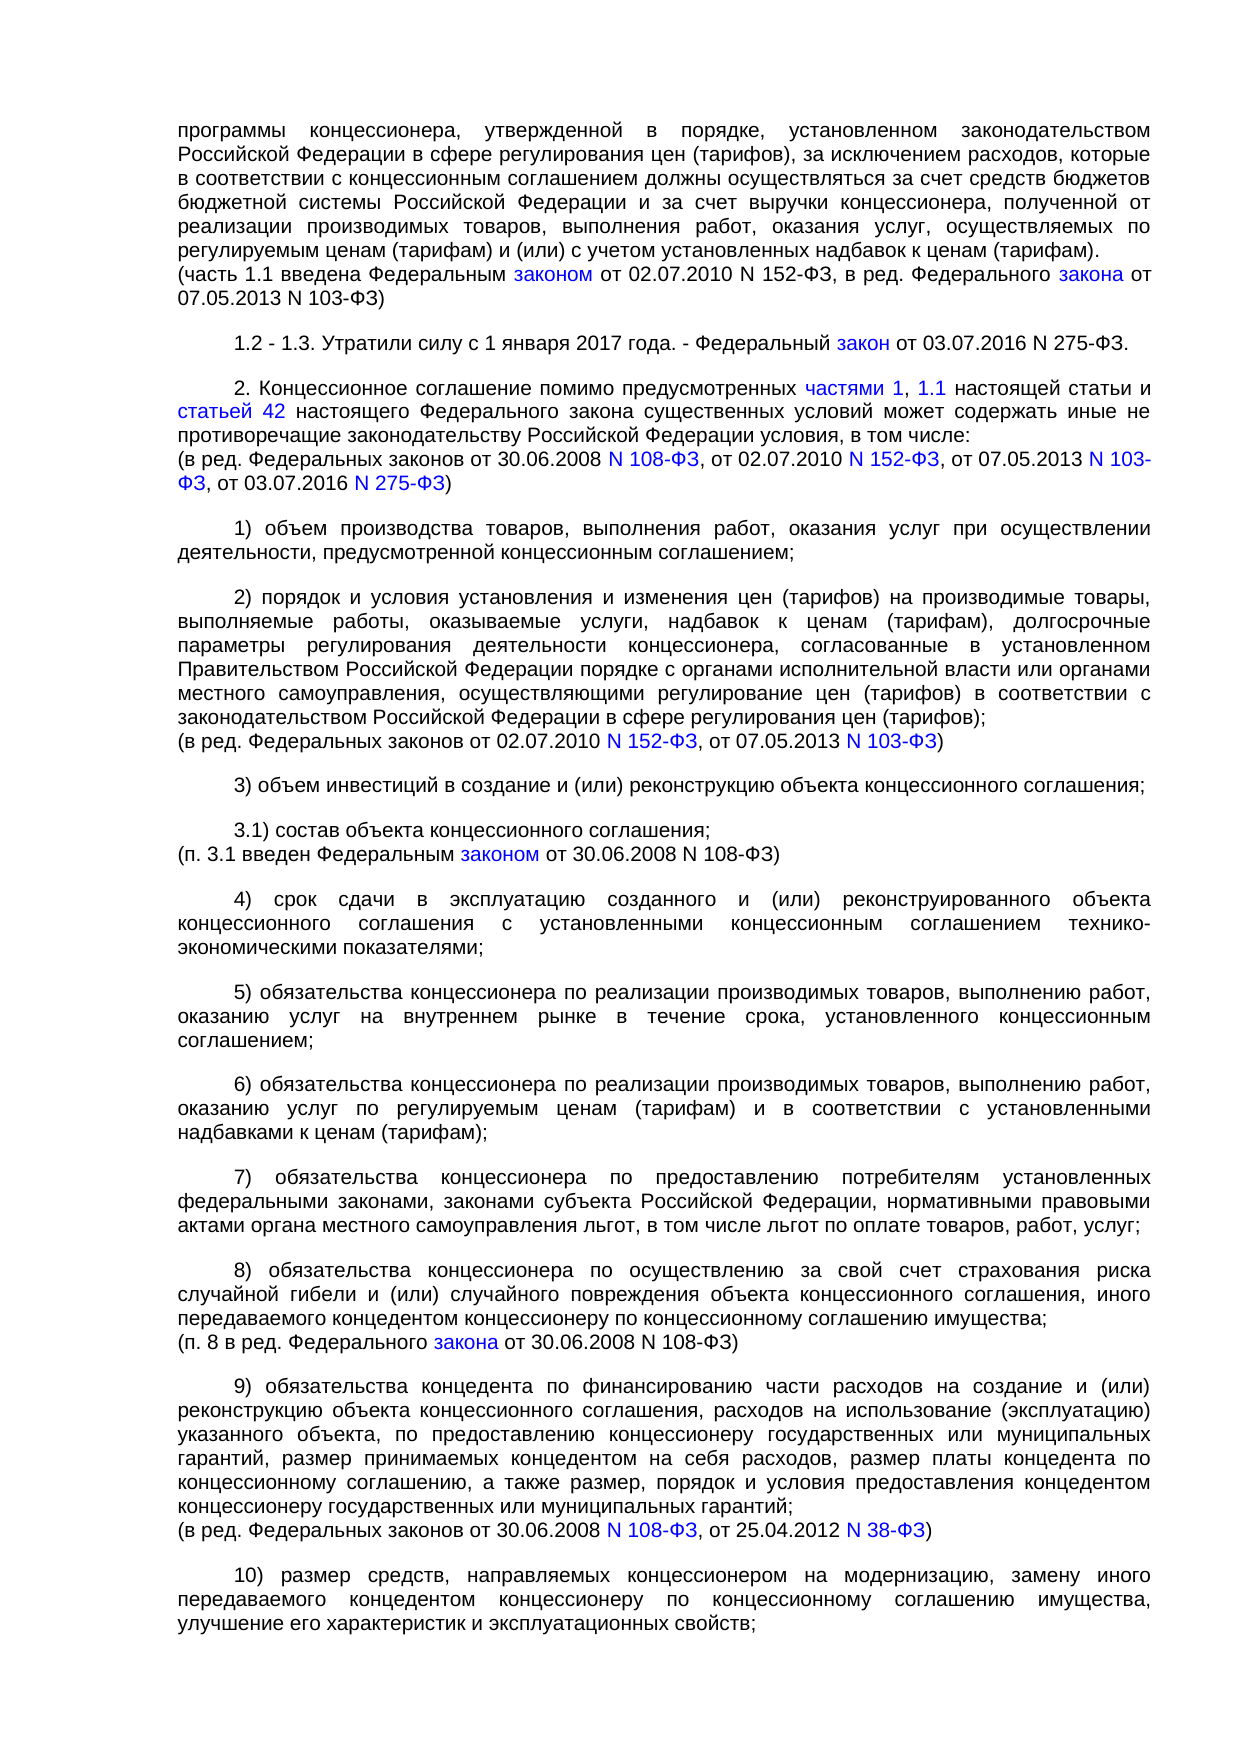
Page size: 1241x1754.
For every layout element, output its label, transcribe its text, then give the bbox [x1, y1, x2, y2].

text 2) порядок и условия установления и изменения цен (тарифов) на производимые товары, выполняемые работы, оказываемые услуги, надбавок к ценам (тарифам), долгосрочные параметры регулирования деятельности концессионера, согласованные в установленном Правительством Российской Федерации порядке с органами исполнительной власти или органами местного самоуправления, осуществляющими регулирование цен (тарифов) в соответствии с законодательством Российской Федерации в сфере регулирования цен (тарифов); [177, 585, 1152, 728]
text 7) обязательства концессионера по предоставлению потребителям установленных федеральными законами, законами субъекта Российской Федерации, нормативными правовыми актами органа местного самоуправления льгот, в том числе льгот по оплате товаров, работ, услуг; [177, 1165, 1152, 1237]
text 10) размер средств, направляемых концессионером на модернизацию, замену иного передаваемого концедентом концессионеру по концессионному соглашению имущества, улучшение его характеристик и эксплуатационных свойств; [177, 1563, 1152, 1635]
text (часть 1.1 введена Федеральным законом от 02.07.2010 N 152-ФЗ, в ред. Федерального закона от 07.05.2013 N 103-ФЗ) [177, 262, 1152, 310]
text (в ред. Федеральных законов от 30.06.2008 N 108-ФЗ, от 25.04.2012 N 38-ФЗ) [177, 1518, 1152, 1542]
text (п. 8 в ред. Федерального закона от 30.06.2008 N 108-ФЗ) [177, 1329, 1152, 1353]
text (п. 3.1 введен Федеральным законом от 30.06.2008 N 108-ФЗ) [177, 842, 1152, 866]
text 1) объем производства товаров, выполнения работ, оказания услуг при осуществлении деятельности, предусмотренной концессионным соглашением; [177, 516, 1152, 564]
text 3) объем инвестиций в создание и (или) реконструкцию объекта концессионного соглашения; [177, 773, 1152, 797]
text 2. Концессионное соглашение помимо предусмотренных частями 1, 1.1 настоящей статьи и статьей 42 настоящего Федерального закона существенных условий может содержать иные не противоречащие законодательству Российской Федерации условия, в том числе: [177, 375, 1152, 447]
text 9) обязательства концедента по финансированию части расходов на создание и (или) реконструкцию объекта концессионного соглашения, расходов на использование (эксплуатацию) указанного объекта, по предоставлению концессионеру государственных или муниципальных гарантий, размер принимаемых концедентом на себя расходов, размер платы концедента по концессионному соглашению, а также размер, порядок и условия предоставления концедентом концессионеру государственных или муниципальных гарантий; [177, 1374, 1152, 1518]
text 4) срок сдачи в эксплуатацию созданного и (или) реконструированного объекта концессионного соглашения с установленными концессионным соглашением технико-экономическими показателями; [177, 887, 1152, 959]
text 3.1) состав объекта концессионного соглашения; [177, 818, 1152, 842]
text 8) обязательства концессионера по осуществлению за свой счет страхования риска случайной гибели и (или) случайного повреждения объекта концессионного соглашения, иного передаваемого концедентом концессионеру по концессионному соглашению имущества; [177, 1258, 1152, 1329]
text (в ред. Федеральных законов от 30.06.2008 N 108-ФЗ, от 02.07.2010 N 152-ФЗ, от 07.05.2013 N 103-ФЗ, от 03.07.2016 N 275-ФЗ) [177, 447, 1152, 495]
text (в ред. Федеральных законов от 02.07.2010 N 152-ФЗ, от 07.05.2013 N 103-ФЗ) [177, 728, 1152, 752]
text 1.2 - 1.3. Утратили силу с 1 января 2017 года. - Федеральный закон от 03.07.2016 N 275-ФЗ. [177, 331, 1152, 354]
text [177, 118, 1152, 262]
text 5) обязательства концессионера по реализации производимых товаров, выполнению работ, оказанию услуг на внутреннем рынке в течение срока, установленного концессионным соглашением; [177, 979, 1152, 1051]
text 6) обязательства концессионера по реализации производимых товаров, выполнению работ, оказанию услуг по регулируемым ценам (тарифам) и в соответствии с установленными надбавками к ценам (тарифам); [177, 1072, 1152, 1144]
